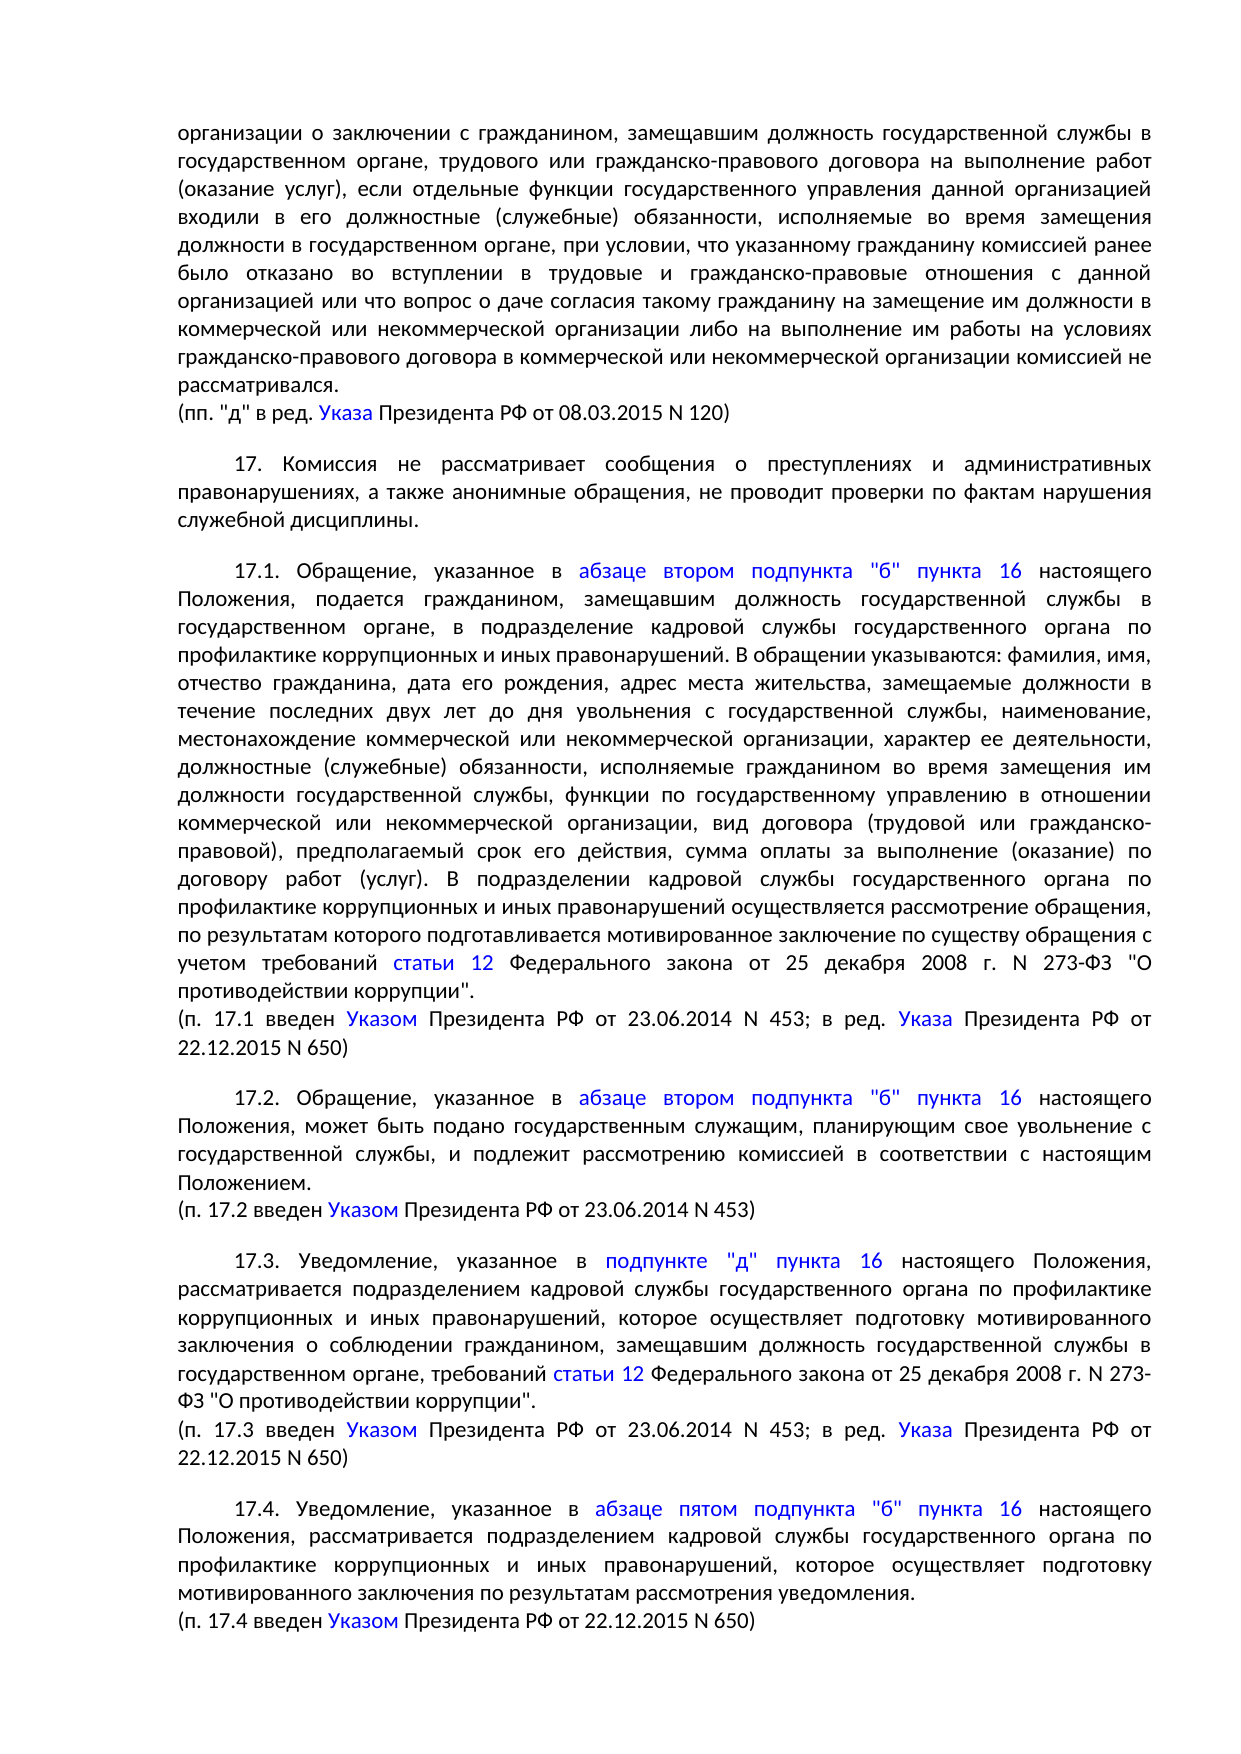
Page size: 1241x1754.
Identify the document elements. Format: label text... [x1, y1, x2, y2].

text (пп. "д" в ред. Указа Президента РФ от 08.03.2015 N 120) [177, 398, 1152, 426]
text 17.1. Обращение, указанное в абзаце втором подпункта "б" пункта 16 настоящего Положения, подается гражданином, замещавшим должность государственной службы в государственном органе, в подразделение кадровой службы государственного органа по профилактике коррупционных и иных правонарушений. В обращении указываются: фамилия, имя, отчество гражданина, дата его рождения, адрес места жительства, замещаемые должности в течение последних двух лет до дня увольнения с государственной службы, наименование, местонахождение коммерческой или некоммерческой организации, характер ее деятельности, должностные (служебные) обязанности, исполняемые гражданином во время замещения им должности государственной службы, функции по государственному управлению в отношении коммерческой или некоммерческой организации, вид договора (трудовой или гражданско-правовой), предполагаемый срок его действия, сумма оплаты за выполнение (оказание) по договору работ (услуг). В подразделении кадровой службы государственного органа по профилактике коррупционных и иных правонарушений осуществляется рассмотрение обращения, по результатам которого подготавливается мотивированное заключение по существу обращения с учетом требований статьи 12 Федерального закона от 25 декабря 2008 г. N 273-ФЗ "О противодействии коррупции". [177, 556, 1152, 1004]
text (п. 17.4 введен Указом Президента РФ от 22.12.2015 N 650) [177, 1606, 1152, 1634]
text 17.3. Уведомление, указанное в подпункте "д" пункта 16 настоящего Положения, рассматривается подразделением кадровой службы государственного органа по профилактике коррупционных и иных правонарушений, которое осуществляет подготовку мотивированного заключения о соблюдении гражданином, замещавшим должность государственной службы в государственном органе, требований статьи 12 Федерального закона от 25 декабря 2008 г. N 273-ФЗ "О противодействии коррупции". [177, 1247, 1152, 1415]
text 17.4. Уведомление, указанное в абзаце пятом подпункта "б" пункта 16 настоящего Положения, рассматривается подразделением кадровой службы государственного органа по профилактике коррупционных и иных правонарушений, которое осуществляет подготовку мотивированного заключения по результатам рассмотрения уведомления. [177, 1494, 1152, 1606]
text 17. Комиссия не рассматривает сообщения о преступлениях и административных правонарушениях, а также анонимные обращения, не проводит проверки по фактам нарушения служебной дисциплины. [177, 449, 1152, 533]
text (п. 17.2 введен Указом Президента РФ от 23.06.2014 N 453) [177, 1196, 1152, 1224]
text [177, 118, 1152, 398]
text 17.2. Обращение, указанное в абзаце втором подпункта "б" пункта 16 настоящего Положения, может быть подано государственным служащим, планирующим свое увольнение с государственной службы, и подлежит рассмотрению комиссией в соответствии с настоящим Положением. [177, 1083, 1152, 1196]
text (п. 17.1 введен Указом Президента РФ от 23.06.2014 N 453; в ред. Указа Президента РФ от 22.12.2015 N 650) [177, 1004, 1152, 1061]
text (п. 17.3 введен Указом Президента РФ от 23.06.2014 N 453; в ред. Указа Президента РФ от 22.12.2015 N 650) [177, 1415, 1152, 1471]
